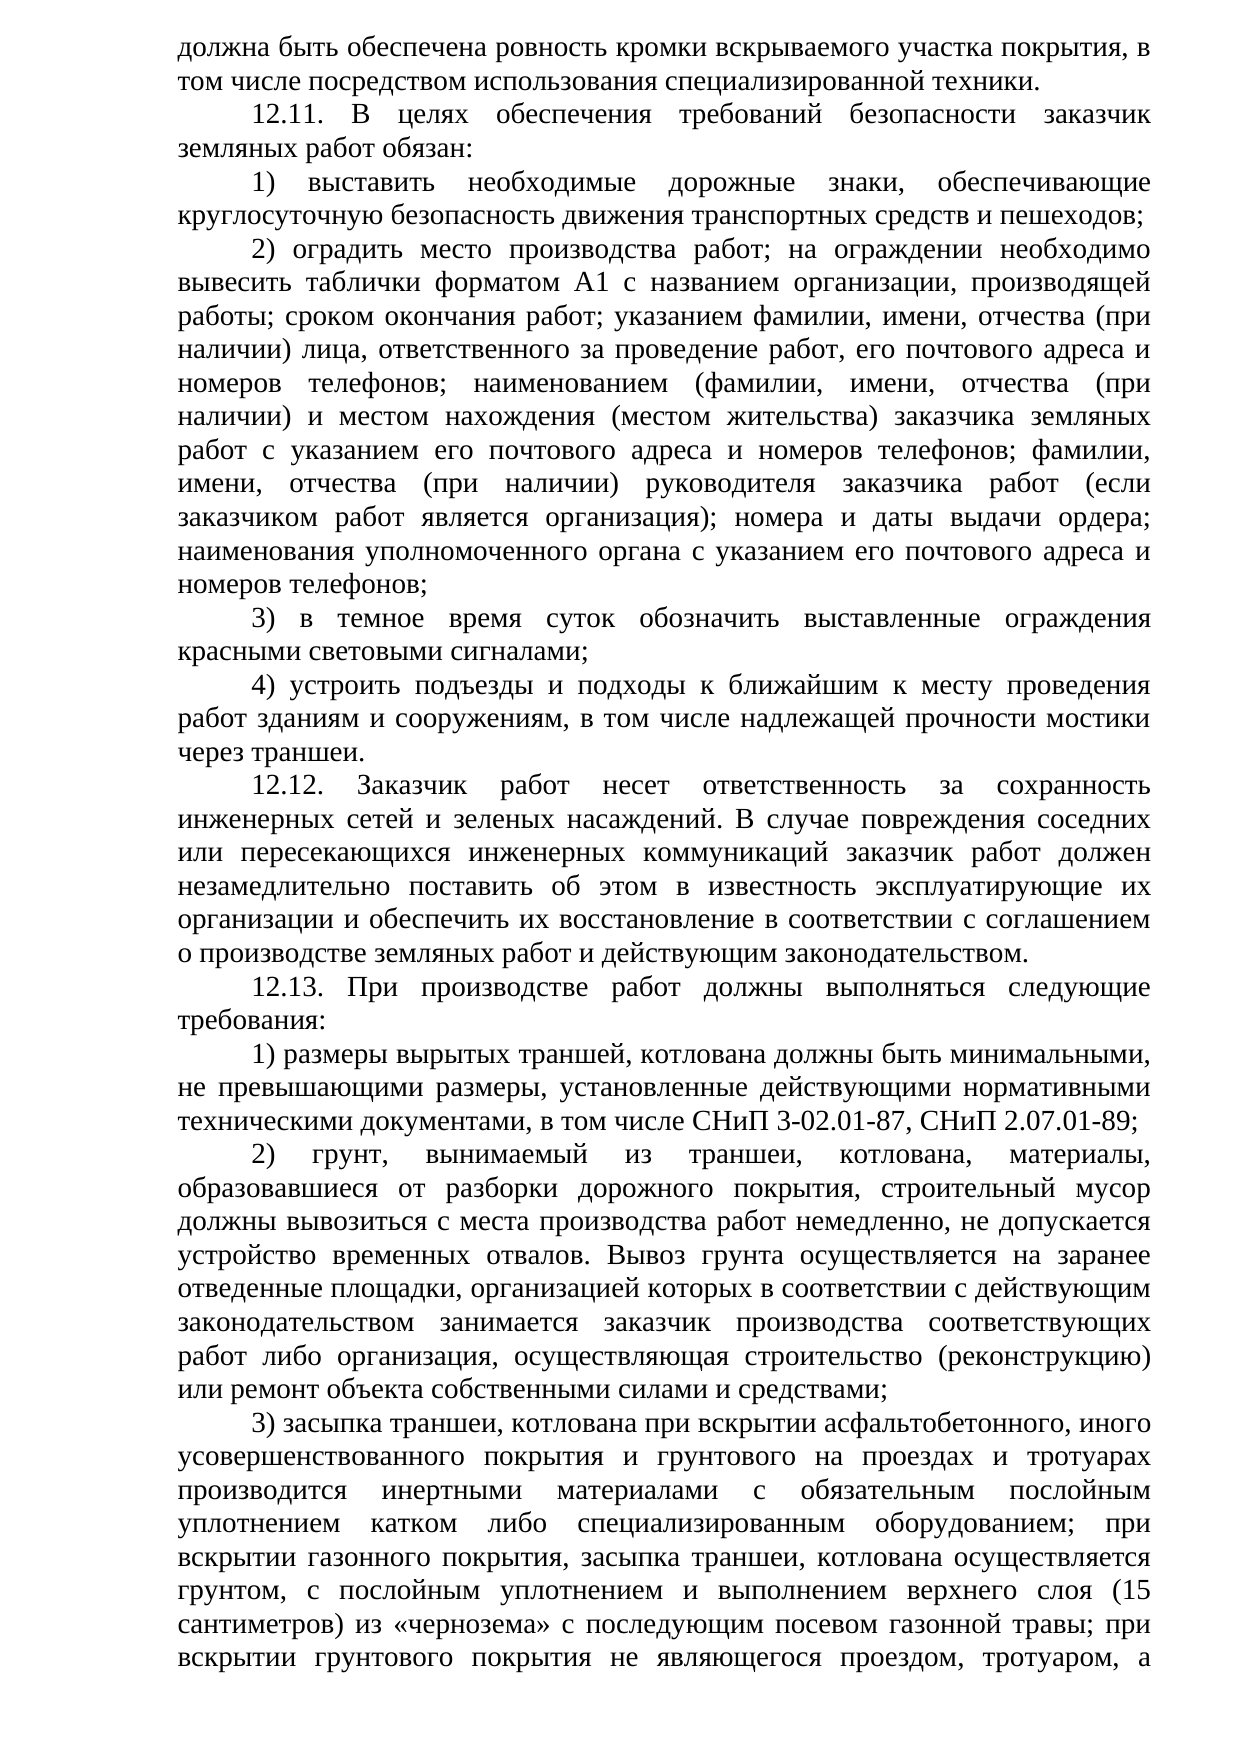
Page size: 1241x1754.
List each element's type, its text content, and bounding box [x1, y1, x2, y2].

text 1) выставить необходимые дорожные знаки, обеспечивающие круглосуточную безопасность движения транспортных средств и пешеходов; [177, 164, 1152, 231]
text 3) в темное время суток обозначить выставленные ограждения красными световыми сигналами; [177, 600, 1152, 667]
text 12.11. В целях обеспечения требований безопасности заказчик земляных работ обязан: [177, 97, 1152, 164]
text 2) оградить место производства работ; на ограждении необходимо вывесить таблички форматом А1 с названием организации, производящей работы; сроком окончания работ; указанием фамилии, имени, отчества (при наличии) лица, ответственного за проведение работ, его почтового адреса и номеров телефонов; наименованием (фамилии, имени, отчества (при наличии) и местом нахождения (местом жительства) заказчика земляных работ с указанием его почтового адреса и номеров телефонов; фамилии, имени, отчества (при наличии) руководителя заказчика работ (если заказчиком работ является организация); номера и даты выдачи ордера; наименования уполномоченного органа с указанием его почтового адреса и номеров телефонов; [177, 231, 1152, 600]
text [177, 1405, 1152, 1673]
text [177, 29, 1152, 97]
text 4) устроить подъезды и подходы к ближайшим к месту проведения работ зданиям и сооружениям, в том числе надлежащей прочности мостики через траншеи. [177, 667, 1152, 767]
text 12.12. Заказчик работ несет ответственность за сохранность инженерных сетей и зеленых насаждений. В случае повреждения соседних или пересекающихся инженерных коммуникаций заказчик работ должен незамедлительно поставить об этом в известность эксплуатирующие их организации и обеспечить их восстановление в соответствии с соглашением о производстве земляных работ и действующим законодательством. [177, 767, 1152, 969]
text 1) размеры вырытых траншей, котлована должны быть минимальными, не превышающими размеры, установленные действующими нормативными техническими документами, в том числе СНиП 3-02.01-87, СНиП 2.07.01-89; [177, 1036, 1152, 1136]
text 2) грунт, вынимаемый из траншеи, котлована, материалы, образовавшиеся от разборки дорожного покрытия, строительный мусор должны вывозиться с места производства работ немедленно, не допускается устройство временных отвалов. Вывоз грунта осуществляется на заранее отведенные площадки, организацией которых в соответствии с действующим законодательством занимается заказчик производства соответствующих работ либо организация, осуществляющая строительство (реконструкцию) или ремонт объекта собственными силами и средствами; [177, 1136, 1152, 1405]
text 12.13. При производстве работ должны выполняться следующие требования: [177, 969, 1152, 1036]
